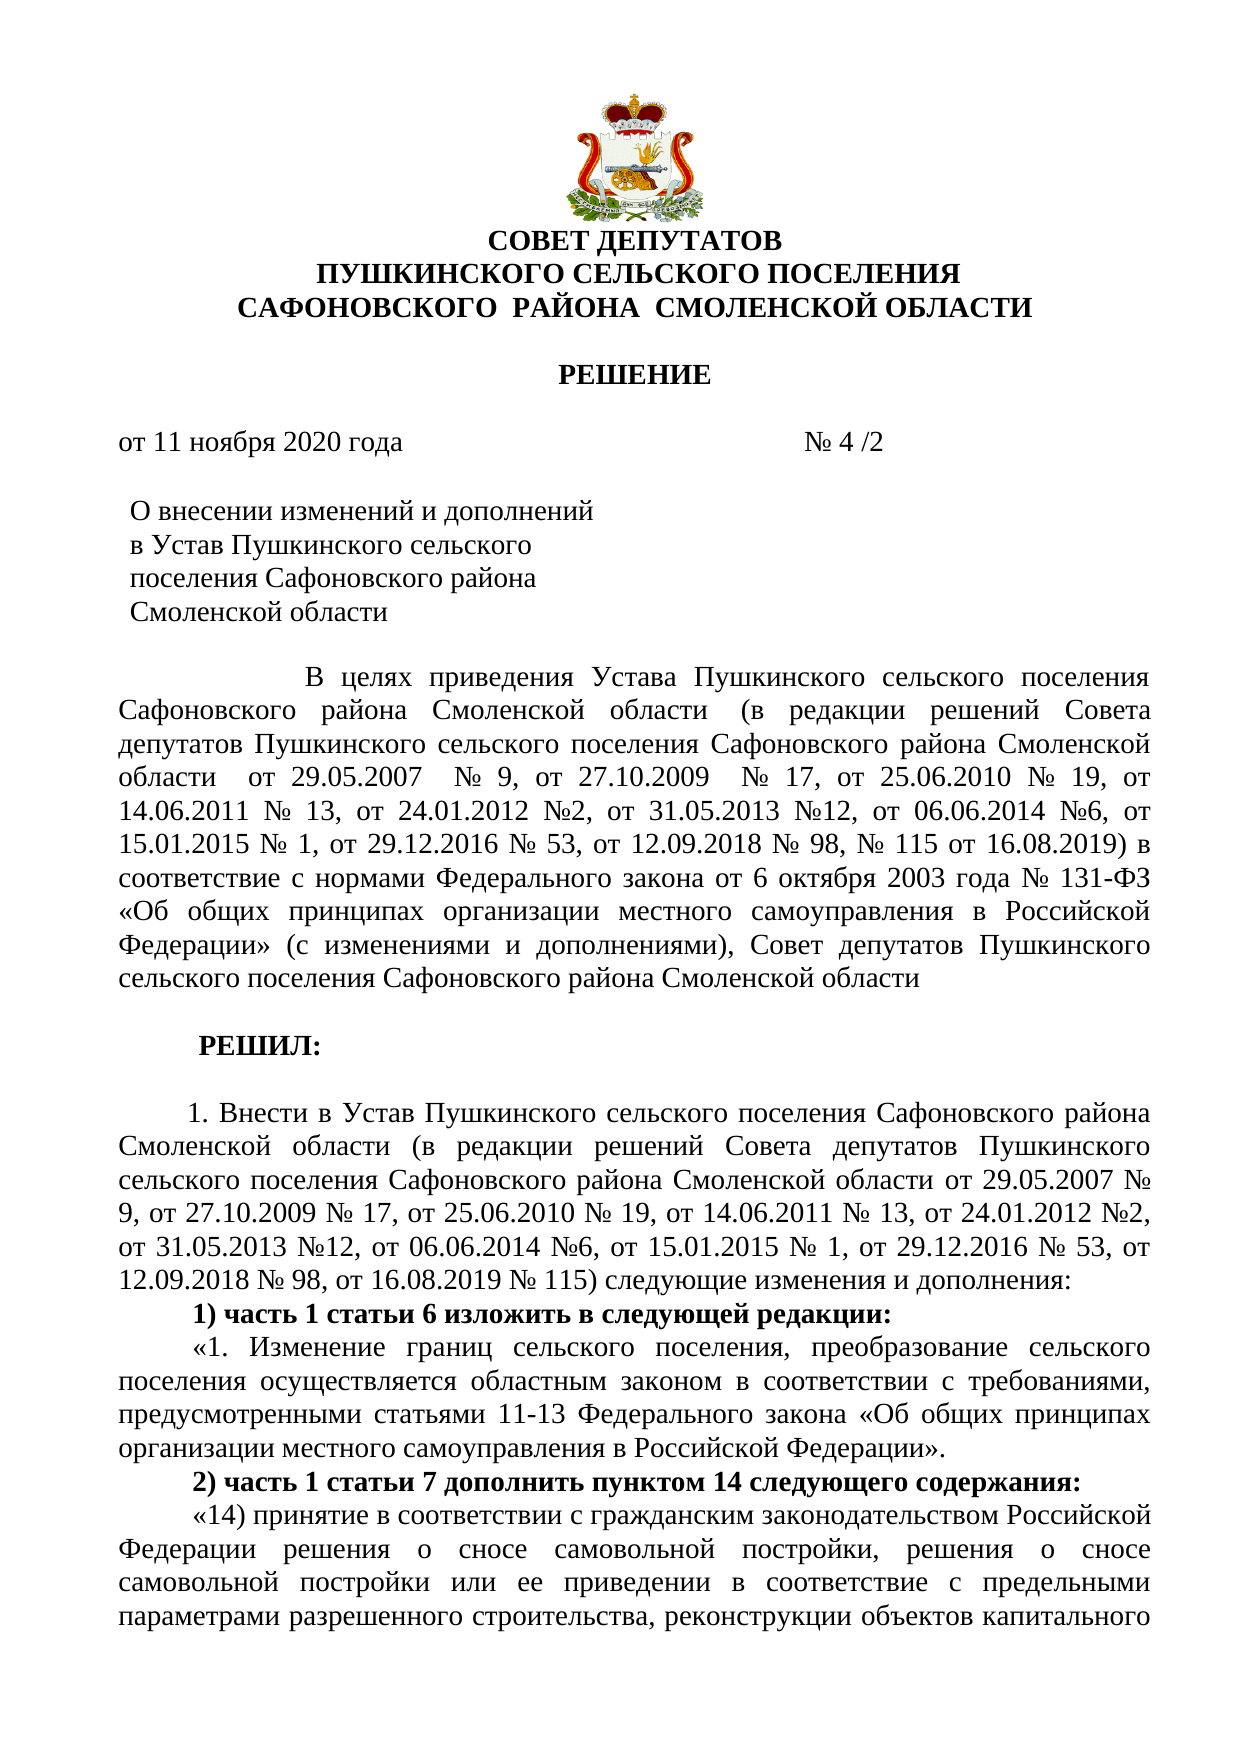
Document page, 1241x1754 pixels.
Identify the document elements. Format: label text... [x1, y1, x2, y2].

text РЕШЕНИЕ [118, 357, 1152, 390]
text В целях приведения Устава Пушкинского сельского поселения Сафоновского района Смоленской области (в редакции решений Совета депутатов Пушкинского сельского поселения Сафоновского района Смоленской области от 29.05.2007 № 9, от 27.10.2009 № 17, от 25.06.2010 № 19, от 14.06.2011 № 13, от 24.01.2012 №2, от 31.05.2013 №12, от 06.06.2014 №6, от 15.01.2015 № 1, от 29.12.2016 № 53, от 12.09.2018 № 98, № 115 от 16.08.2019) в соответствие с нормами Федерального закона от 6 октября 2003 года № 131-ФЗ «Об общих принципах организации местного самоуправления в Российской Федерации» (с изменениями и дополнениями), Совет депутатов Пушкинского сельского поселения Сафоновского района Смоленской области [118, 659, 1152, 994]
table_header О внесении изменений и дополнений в Устав Пушкинского сельского поселения Сафоновского района Смоленской области [118, 493, 614, 634]
text «1. Изменение границ сельского поселения, преобразование сельского поселения осуществляется областным законом в соответствии с требованиями, предусмотренными статьями 11-13 Федерального закона «Об общих принципах организации местного самоуправления в Российской Федерации». [118, 1329, 1152, 1464]
text от 11 ноября 2020 года № 4 /2 [118, 424, 1152, 457]
text 1) часть 1 статьи 6 изложить в следующей редакции: [118, 1296, 1152, 1329]
text СОВЕТ ДЕПУТАТОВ [118, 223, 1152, 256]
text РЕШИЛ: [118, 1028, 1152, 1061]
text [118, 1497, 1152, 1631]
text 2) часть 1 статьи 7 дополнить пунктом 14 следующего содержания: [118, 1464, 1152, 1497]
text САФОНОВСКОГО РАЙОНА СМОЛЕНСКОЙ ОБЛАСТИ [118, 290, 1152, 323]
text 1. Внести в Устав Пушкинского сельского поселения Сафоновского района Смоленской области (в редакции решений Совета депутатов Пушкинского сельского поселения Сафоновского района Смоленской области от 29.05.2007 № 9, от 27.10.2009 № 17, от 25.06.2010 № 19, от 14.06.2011 № 13, от 24.01.2012 №2, от 31.05.2013 №12, от 06.06.2014 №6, от 15.01.2015 № 1, от 29.12.2016 № 53, от 12.09.2018 № 98, от 16.08.2019 № 115) следующие изменения и дополнения: [118, 1095, 1152, 1296]
text ПУШКИНСКОГО СЕЛЬСКОГО ПОСЕЛЕНИЯ [118, 256, 1152, 290]
